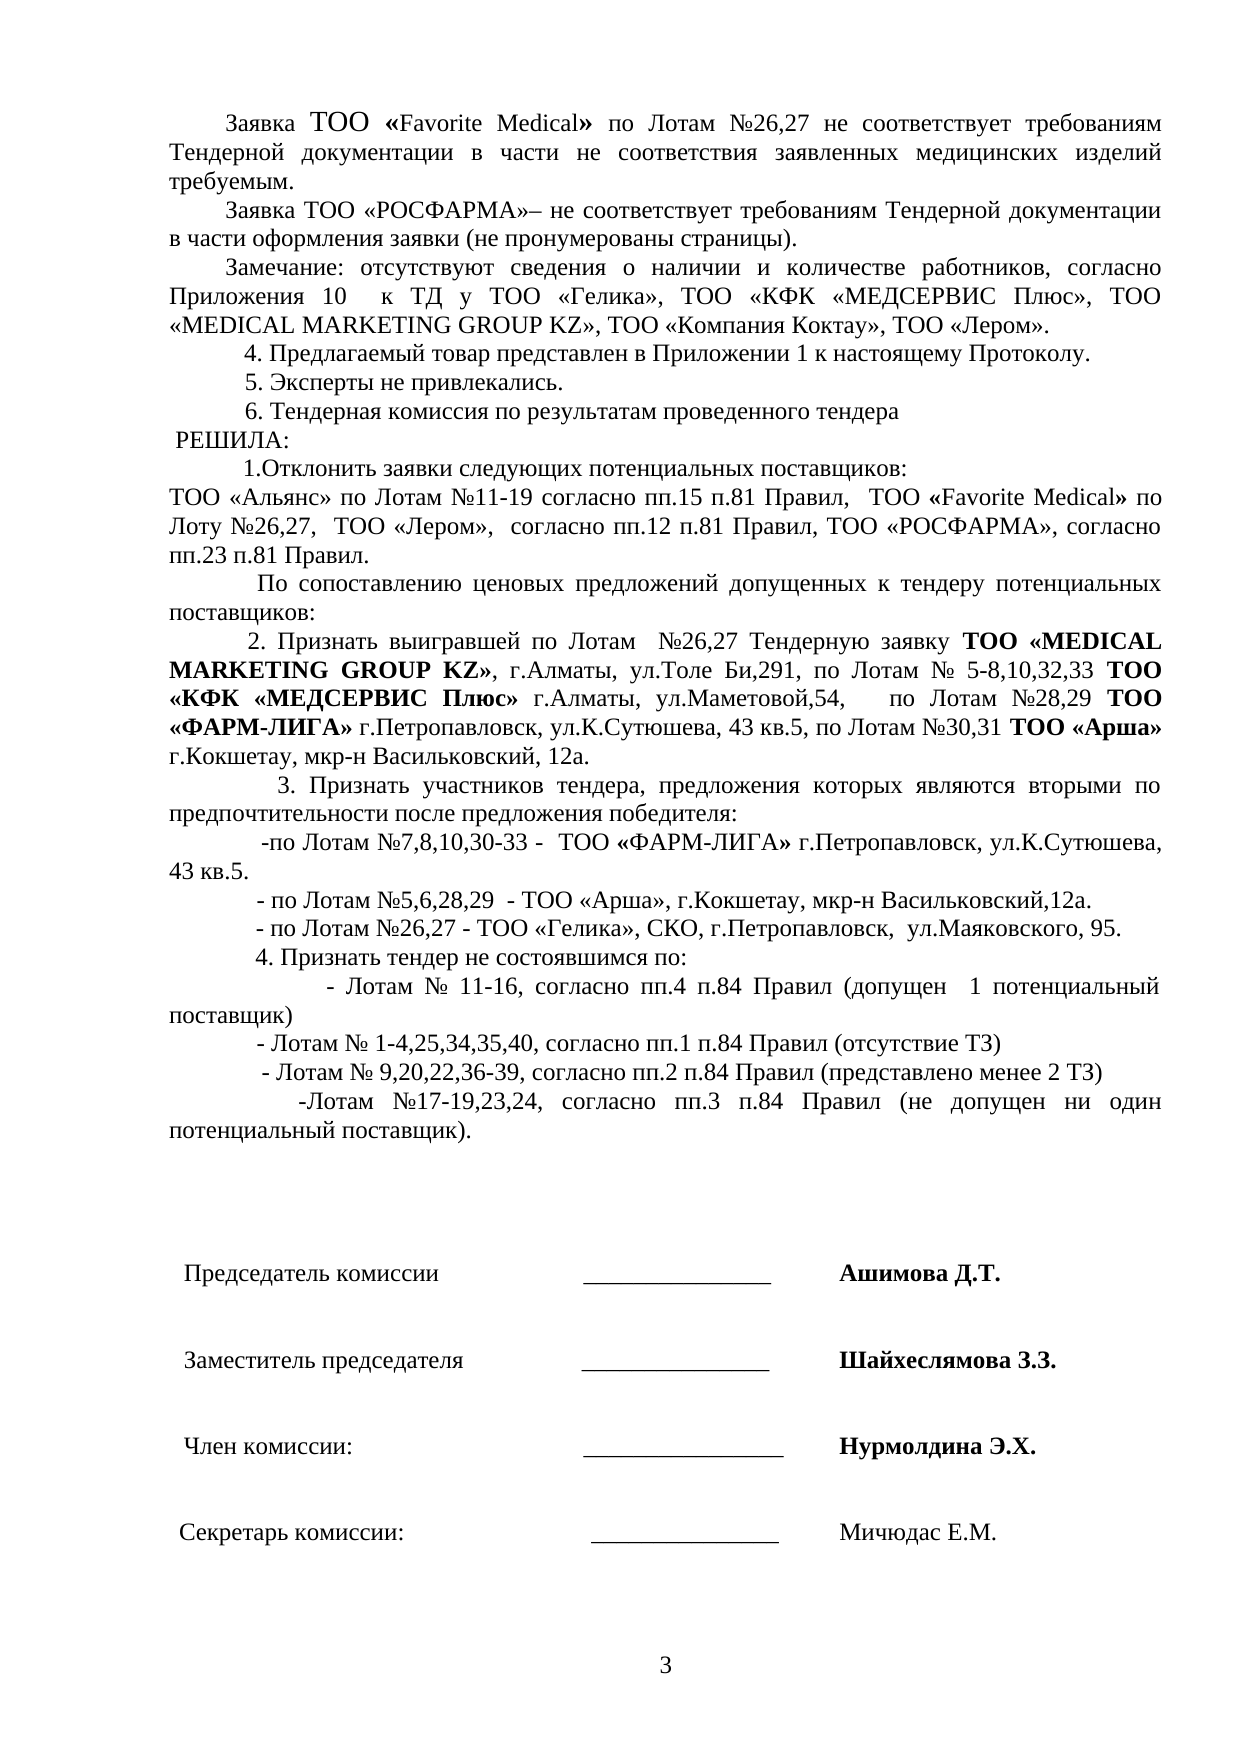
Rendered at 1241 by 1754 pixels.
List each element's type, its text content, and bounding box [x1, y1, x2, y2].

table_cell _______________ [540, 1345, 828, 1431]
table_cell Шайхеслямова З.З. [828, 1345, 1125, 1431]
table_header _______________ [540, 1259, 828, 1345]
text 2. Признать выигравшей по Лотам №26,27 Тендерную заявку ТОО «MEDICAL MARKETING GROUP KZ», г.Алматы, ул.Толе Би,291, по Лотам № 5-8,10,32,33 ТОО «КФК «МЕДСЕРВИС Плюс» г.Алматы, ул.Маметовой,54, по Лотам №28,29 ТОО «ФАРМ-ЛИГА» г.Петропавловск, ул.К.Сутюшева, 43 кв.5, по Лотам №30,31 ТОО «Арша» г.Кокшетау, мкр-н Васильковский, 12а. [169, 626, 1162, 770]
text - по Лотам №5,6,28,29 - ТОО «Арша», г.Кокшетау, мкр-н Васильковский,12а. [169, 885, 1162, 913]
table_cell Мичюдас Е.М. [828, 1517, 1125, 1562]
text 5. Эксперты не привлекались. [169, 367, 1162, 396]
text Замечание: отсутствуют сведения о наличии и количестве работников, согласно Приложения 10 к ТД у ТОО «Гелика», ТОО «КФК «МЕДСЕРВИС Плюс», ТОО «MEDICAL MARKETING GROUP KZ», ТОО «Компания Коктау», ТОО «Лером». [169, 252, 1162, 338]
table_header Ашимова Д.Т. [828, 1259, 1125, 1345]
text -по Лотам №7,8,10,30-33 - ТОО «ФАРМ-ЛИГА» г.Петропавловск, ул.К.Сутюшева, 43 кв.5. [169, 827, 1162, 885]
text По сопоставлению ценовых предложений допущенных к тендеру потенциальных поставщиков: [169, 568, 1162, 626]
text Заявка ТОО «РОСФАРМА»– не соответствует требованиям Тендерной документации в части оформления заявки (не пронумерованы страницы). [169, 195, 1162, 252]
text Заявка ТОО «Favorite Medical» по Лотам №26,27 не соответствует требованиям Тендерной документации в части не соответствия заявленных медицинских изделий требуемым. [169, 104, 1162, 195]
text -Лотам №17-19,23,24, согласно пп.3 п.84 Правил (не допущен ни один потенциальный поставщик). [169, 1086, 1162, 1143]
table_cell _______________ [540, 1517, 828, 1562]
text - Лотам № 11-16, согласно пп.4 п.84 Правил (допущен 1 потенциальный поставщик) [169, 971, 1162, 1028]
text 4. Признать тендер не состоявшимся по: [169, 942, 1162, 971]
text РЕШИЛА: [169, 425, 1162, 453]
table_cell ________________ [540, 1431, 828, 1517]
text ТОО «Альянс» по Лотам №11-19 согласно пп.15 п.81 Правил, ТОО «Favorite Medical» по Лоту №26,27, ТОО «Лером», согласно пп.12 п.81 Правил, ТОО «РОСФАРМА», согласно пп.23 п.81 Правил. [169, 482, 1162, 568]
table_cell Заместитель председателя [161, 1345, 540, 1431]
text 3. Признать участников тендера, предложения которых являются вторыми по предпочтительности после предложения победителя: [169, 770, 1162, 827]
text - по Лотам №26,27 - ТОО «Гелика», СКО, г.Петропавловск, ул.Маяковского, 95. [224, 913, 1162, 942]
table_cell Нурмолдина Э.Х. [828, 1431, 1125, 1517]
table_cell Член комиссии: [161, 1431, 540, 1517]
table_cell Секретарь комиссии: [161, 1517, 540, 1562]
text 6. Тендерная комиссия по результатам проведенного тендера [169, 396, 1162, 425]
text - Лотам № 9,20,22,36-39, согласно пп.2 п.84 Правил (представлено менее 2 ТЗ) [169, 1057, 1162, 1086]
text 1.Отклонить заявки следующих потенциальных поставщиков: [169, 453, 1162, 482]
text - Лотам № 1-4,25,34,35,40, согласно пп.1 п.84 Правил (отсутствие ТЗ) [169, 1028, 1162, 1057]
table_header Председатель комиссии [161, 1259, 540, 1345]
text 4. Предлагаемый товар представлен в Приложении 1 к настоящему Протоколу. [169, 338, 1162, 367]
